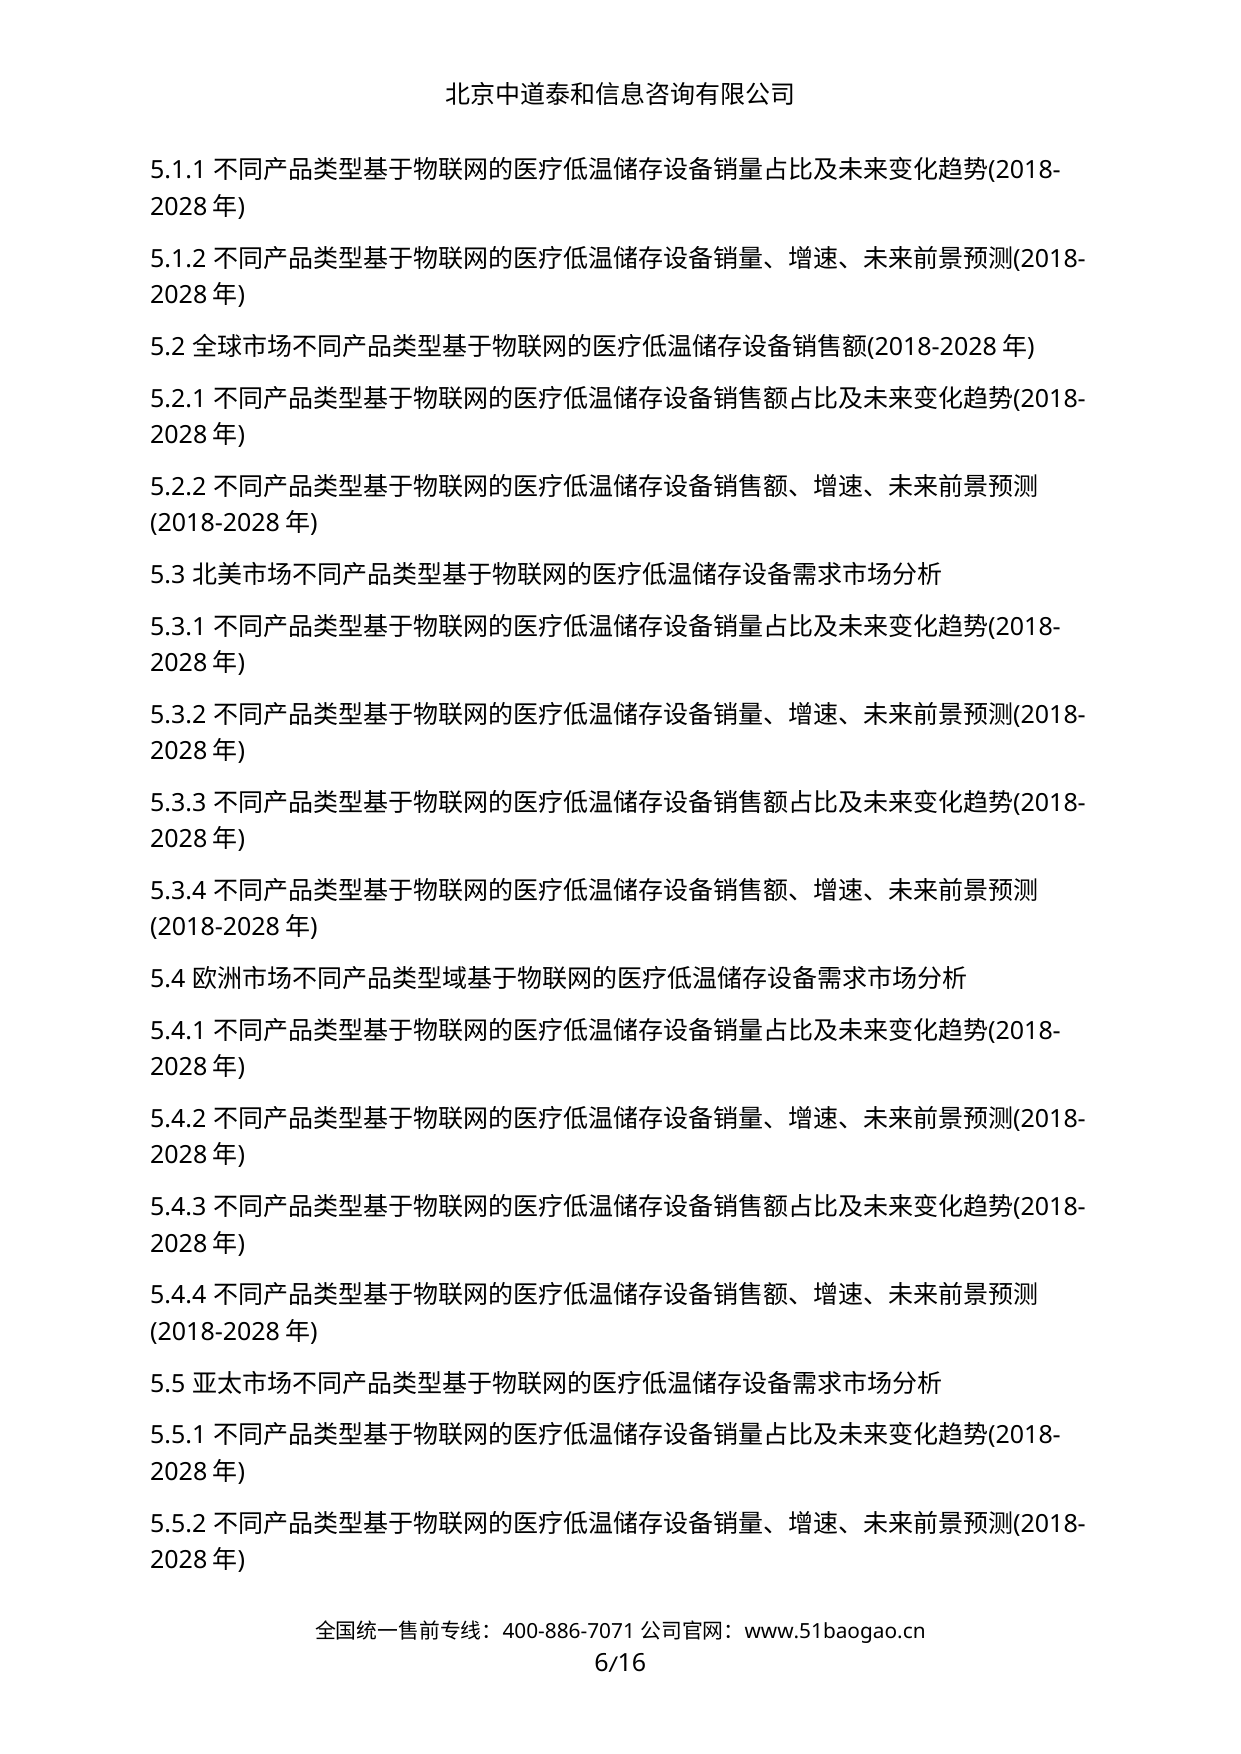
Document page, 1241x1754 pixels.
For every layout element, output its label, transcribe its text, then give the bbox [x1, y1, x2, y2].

text 5.5 亚太市场不同产品类型基于物联网的医疗低温储存设备需求市场分析 [150, 1363, 1090, 1399]
text 5.5.2 不同产品类型基于物联网的医疗低温储存设备销量、增速、未来前景预测(2018-2028年) [150, 1503, 1090, 1576]
text 5.2.1 不同产品类型基于物联网的医疗低温储存设备销售额占比及未来变化趋势(2018-2028年) [150, 378, 1090, 451]
text 5.3.4 不同产品类型基于物联网的医疗低温储存设备销售额、增速、未来前景预测(2018-2028年) [150, 871, 1090, 943]
text 5.4.3 不同产品类型基于物联网的医疗低温储存设备销售额占比及未来变化趋势(2018-2028年) [150, 1187, 1090, 1259]
text 5.4.1 不同产品类型基于物联网的医疗低温储存设备销量占比及未来变化趋势(2018-2028年) [150, 1011, 1090, 1083]
text 5.1.2 不同产品类型基于物联网的医疗低温储存设备销量、增速、未来前景预测(2018-2028年) [150, 238, 1090, 311]
text 5.3.1 不同产品类型基于物联网的医疗低温储存设备销量占比及未来变化趋势(2018-2028年) [150, 606, 1090, 679]
text 5.4 欧洲市场不同产品类型域基于物联网的医疗低温储存设备需求市场分析 [150, 959, 1090, 995]
text 5.3 北美市场不同产品类型基于物联网的医疗低温储存设备需求市场分析 [150, 554, 1090, 591]
text 5.5.1 不同产品类型基于物联网的医疗低温储存设备销量占比及未来变化趋势(2018-2028年) [150, 1415, 1090, 1487]
text 5.3.3 不同产品类型基于物联网的医疗低温储存设备销售额占比及未来变化趋势(2018-2028年) [150, 782, 1090, 855]
text 5.2.2 不同产品类型基于物联网的医疗低温储存设备销售额、增速、未来前景预测(2018-2028年) [150, 466, 1090, 539]
text 5.1.1 不同产品类型基于物联网的医疗低温储存设备销量占比及未来变化趋势(2018-2028年) [150, 150, 1090, 222]
text 5.2 全球市场不同产品类型基于物联网的医疗低温储存设备销售额(2018-2028年) [150, 326, 1090, 362]
text 5.4.4 不同产品类型基于物联网的医疗低温储存设备销售额、增速、未来前景预测(2018-2028年) [150, 1275, 1090, 1347]
text 5.4.2 不同产品类型基于物联网的医疗低温储存设备销量、增速、未来前景预测(2018-2028年) [150, 1099, 1090, 1171]
text 5.3.2 不同产品类型基于物联网的医疗低温储存设备销量、增速、未来前景预测(2018-2028年) [150, 694, 1090, 767]
